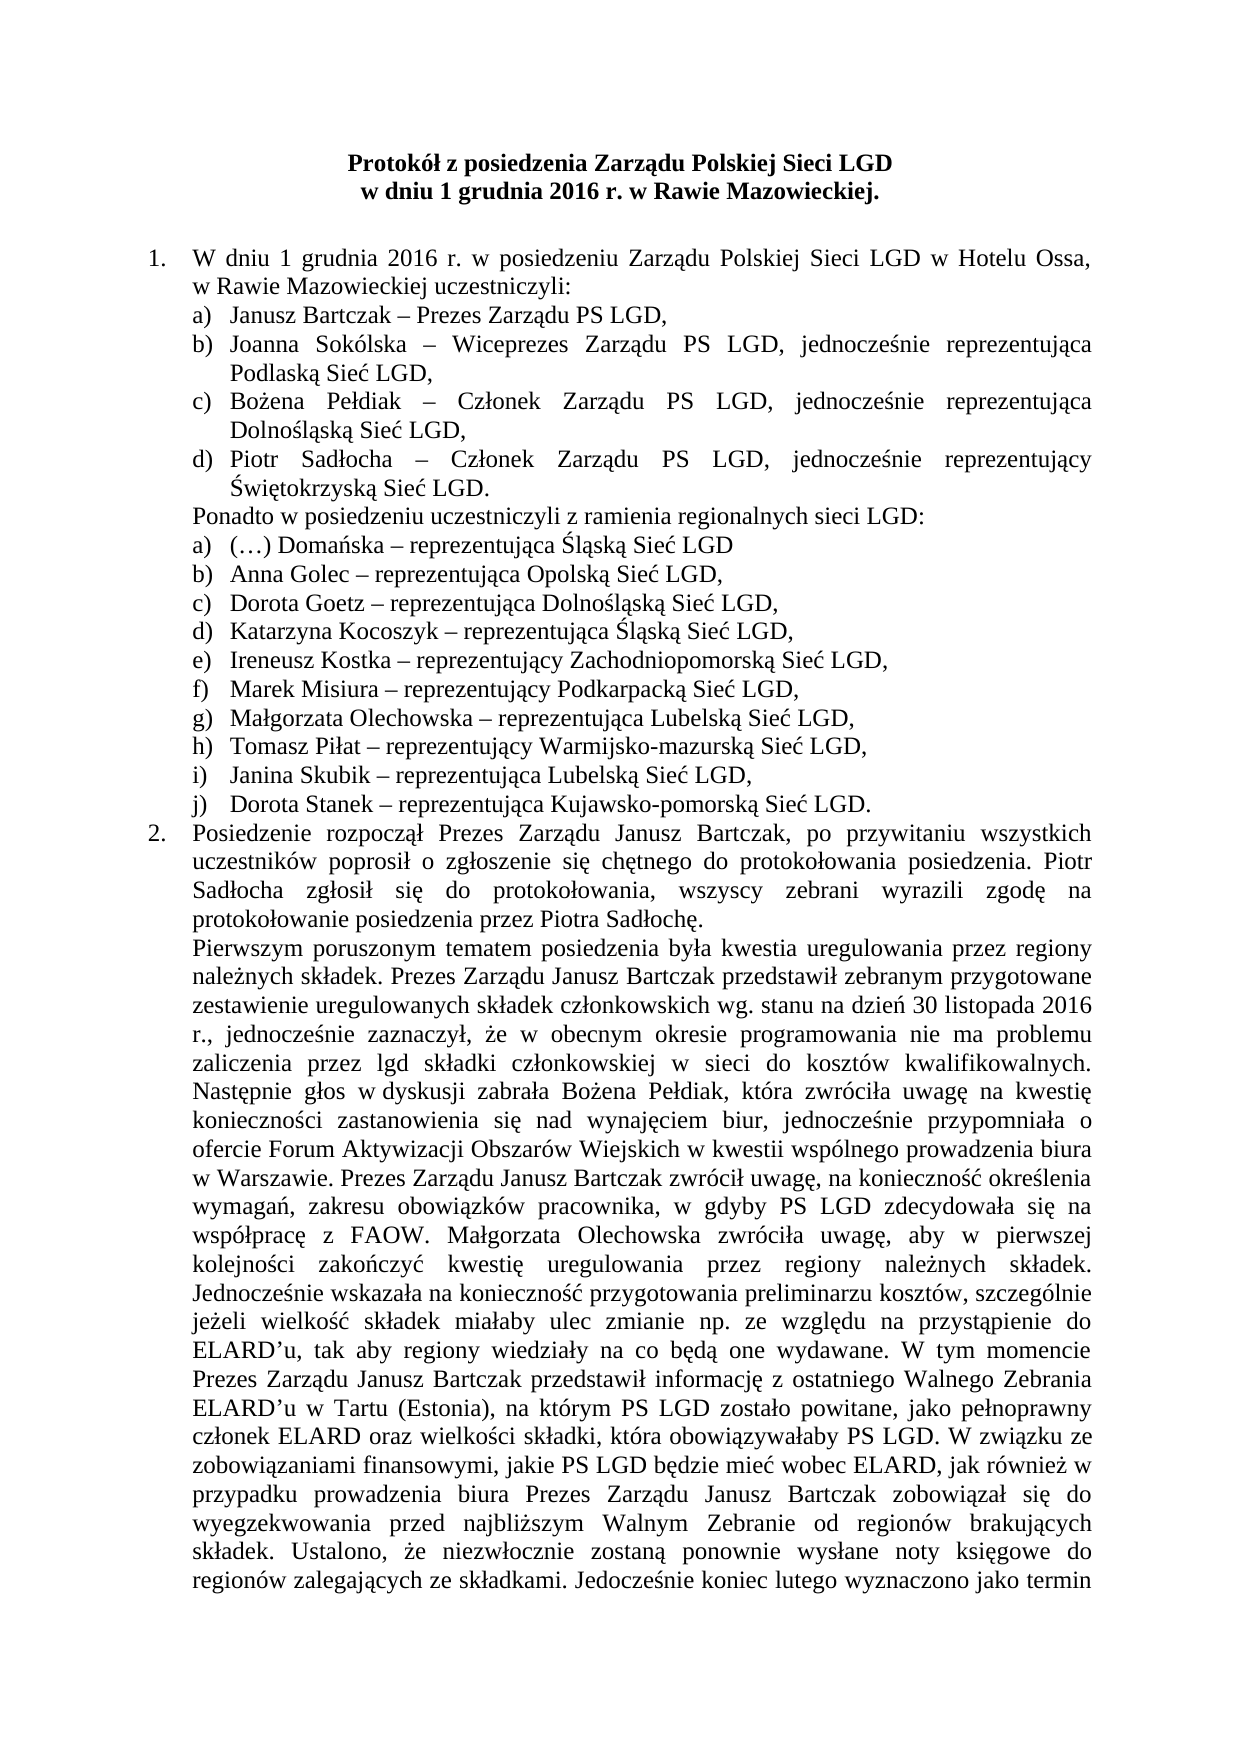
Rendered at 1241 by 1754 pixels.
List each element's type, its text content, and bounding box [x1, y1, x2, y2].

text Protokół z posiedzenia Zarządu Polskiej Sieci LGD [148, 148, 1093, 176]
list (…) Domańska – reprezentująca Śląską Sieć LGD [192, 530, 1093, 559]
list Ireneusz Kostka – reprezentujący Zachodniopomorską Sieć LGD, [192, 645, 1093, 674]
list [192, 933, 1093, 1594]
list Dorota Stanek – reprezentująca Kujawsko-pomorską Sieć LGD. [192, 789, 1093, 818]
list Dorota Goetz – reprezentująca Dolnośląską Sieć LGD, [192, 588, 1093, 616]
list Marek Misiura – reprezentujący Podkarpacką Sieć LGD, [192, 674, 1093, 703]
list Bożena Pełdiak – Członek Zarządu PS LGD, jednocześnie reprezentująca Dolnośląską Sieć LGD, [192, 386, 1093, 444]
list Tomasz Piłat – reprezentujący Warmijsko-mazurską Sieć LGD, [192, 731, 1093, 760]
list Joanna Sokólska – Wiceprezes Zarządu PS LGD, jednocześnie reprezentująca Podlaską Sieć LGD, [192, 329, 1093, 386]
list Anna Golec – reprezentująca Opolską Sieć LGD, [192, 559, 1093, 588]
list Piotr Sadłocha – Członek Zarządu PS LGD, jednocześnie reprezentujący Świętokrzyską Sieć LGD. [192, 444, 1093, 501]
list Katarzyna Kocoszyk – reprezentująca Śląską Sieć LGD, [192, 616, 1093, 645]
text w dniu 1 grudnia 2016 r. w Rawie Mazowieckiej. [148, 176, 1093, 205]
list Janina Skubik – reprezentująca Lubelską Sieć LGD, [192, 760, 1093, 789]
list Posiedzenie rozpoczął Prezes Zarządu Janusz Bartczak, po przywitaniu wszystkich uczestników poprosił o zgłoszenie się chętnego do protokołowania posiedzenia. Piotr Sadłocha zgłosił się do protokołowania, wszyscy zebrani wyrazili zgodę na protokołowanie posiedzenia przez Piotra Sadłochę. [148, 818, 1093, 933]
text Ponadto w posiedzeniu uczestniczyli z ramienia regionalnych sieci LGD: [192, 501, 1093, 530]
list W dniu 1 grudnia 2016 r. w posiedzeniu Zarządu Polskiej Sieci LGD w Hotelu Ossa, w Rawie Mazowieckiej uczestniczyli: [148, 243, 1093, 300]
list Małgorzata Olechowska – reprezentująca Lubelską Sieć LGD, [192, 703, 1093, 731]
list Janusz Bartczak – Prezes Zarządu PS LGD, [192, 300, 1093, 329]
